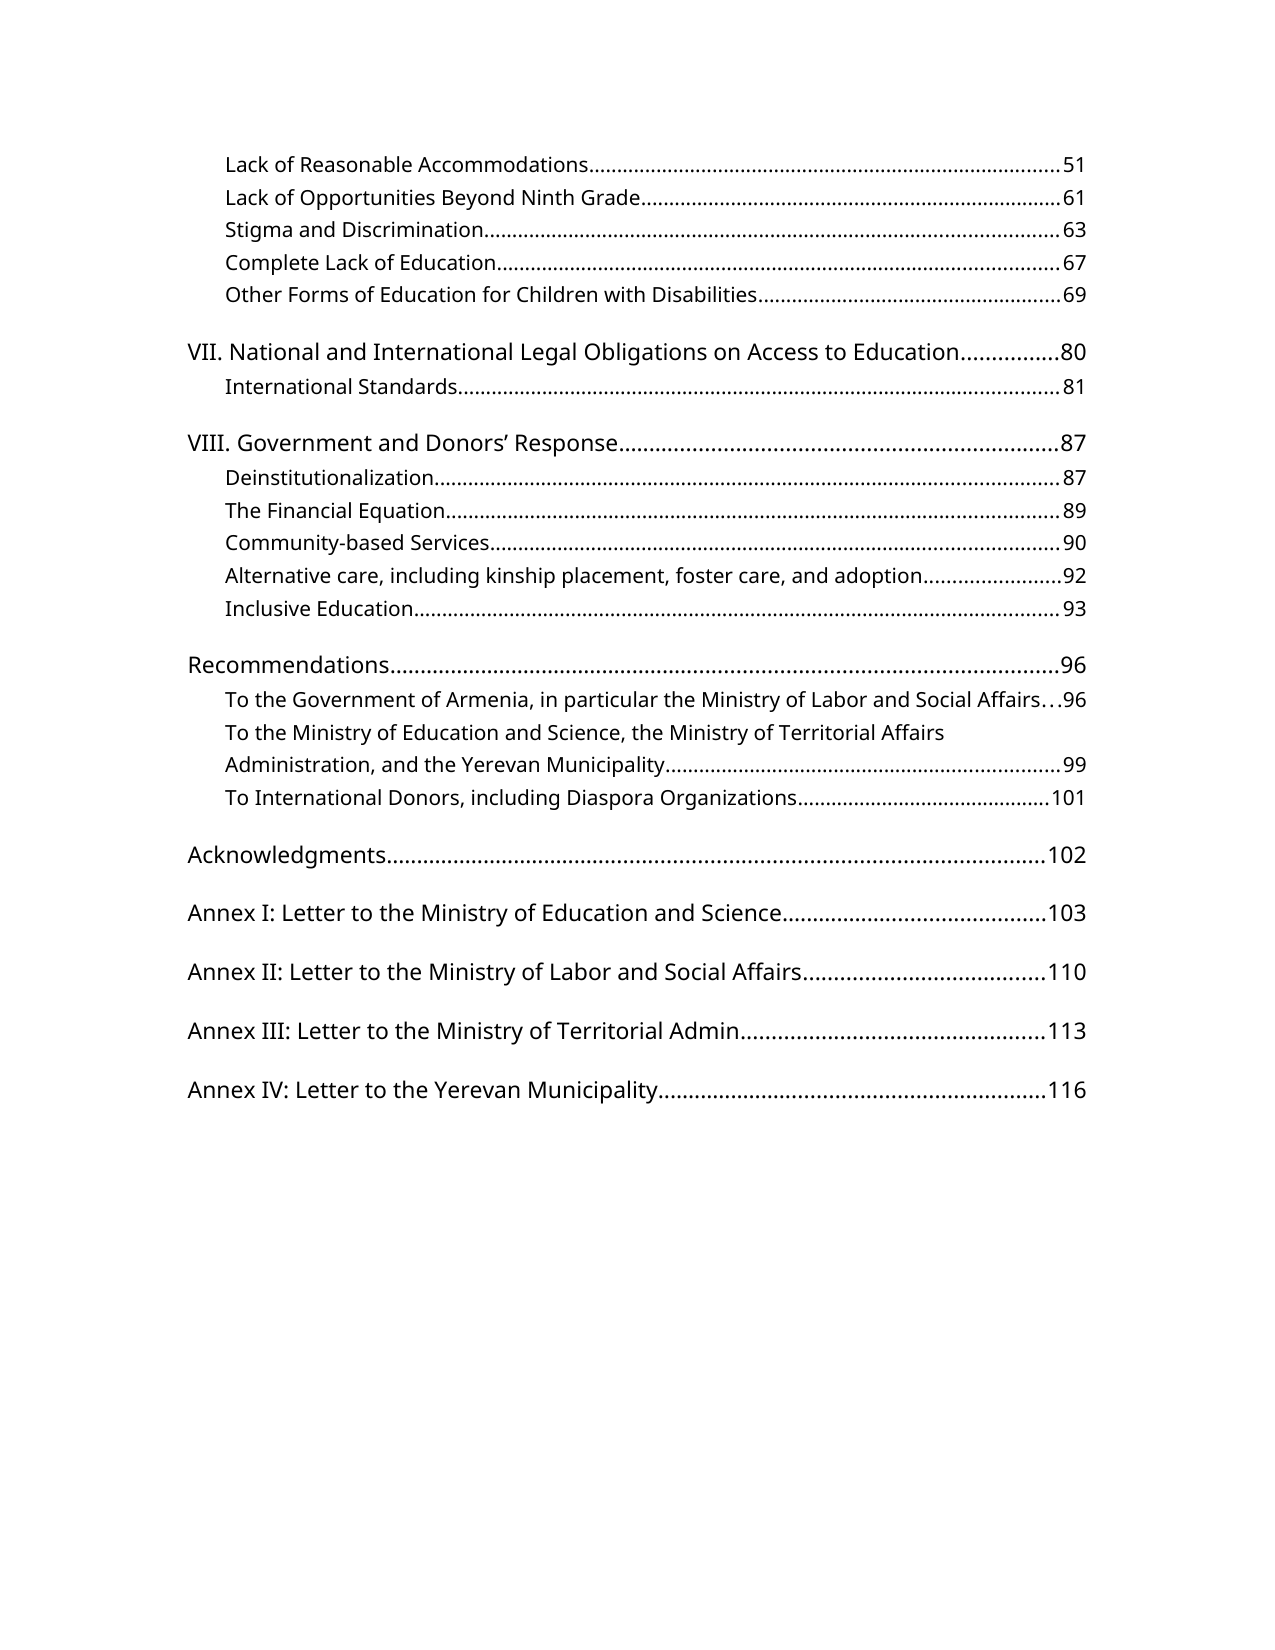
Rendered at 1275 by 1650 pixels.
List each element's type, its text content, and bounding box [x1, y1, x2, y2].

text Inclusive Education 93 [225, 594, 1087, 622]
text Lack of Reasonable Accommodations 51 [225, 150, 1087, 178]
text Complete Lack of Education 67 [225, 248, 1087, 276]
text VIII. Government and Donors’ Response 87 [187, 427, 1087, 459]
text VII. National and International Legal Obligations on Access to Education 80 [187, 336, 1087, 367]
text Lack of Opportunities Beyond Ninth Grade 61 [225, 183, 1087, 211]
text The Financial Equation 89 [225, 496, 1087, 524]
text International Standards 81 [225, 372, 1087, 400]
text Annex I: Letter to the Ministry of Education and Science 103 [187, 897, 1087, 929]
text Recommendations 96 [187, 649, 1087, 681]
text To the Government of Armenia, in particular the Ministry of Labor and Social Affairs 96 [225, 685, 1087, 714]
text Acknowledgments 102 [187, 838, 1087, 870]
text To International Donors, including Diaspora Organizations 101 [225, 783, 1087, 811]
text To the Ministry of Education and Science, the Ministry of Territorial Affairs Administration, and the Yerevan Municipality 99 [225, 718, 1087, 779]
text Stigma and Discrimination 63 [225, 215, 1087, 244]
text Alternative care, including kinship placement, foster care, and adoption 92 [225, 561, 1087, 589]
text Deinstitutionalization 87 [225, 463, 1087, 492]
text Annex IV: Letter to the Yerevan Municipality 116 [187, 1074, 1087, 1105]
text Annex III: Letter to the Ministry of Territorial Admin 113 [187, 1015, 1087, 1046]
text Community-based Services 90 [225, 528, 1087, 557]
text Annex II: Letter to the Ministry of Labor and Social Affairs 110 [187, 956, 1087, 987]
text Other Forms of Education for Children with Disabilities 69 [225, 280, 1087, 309]
